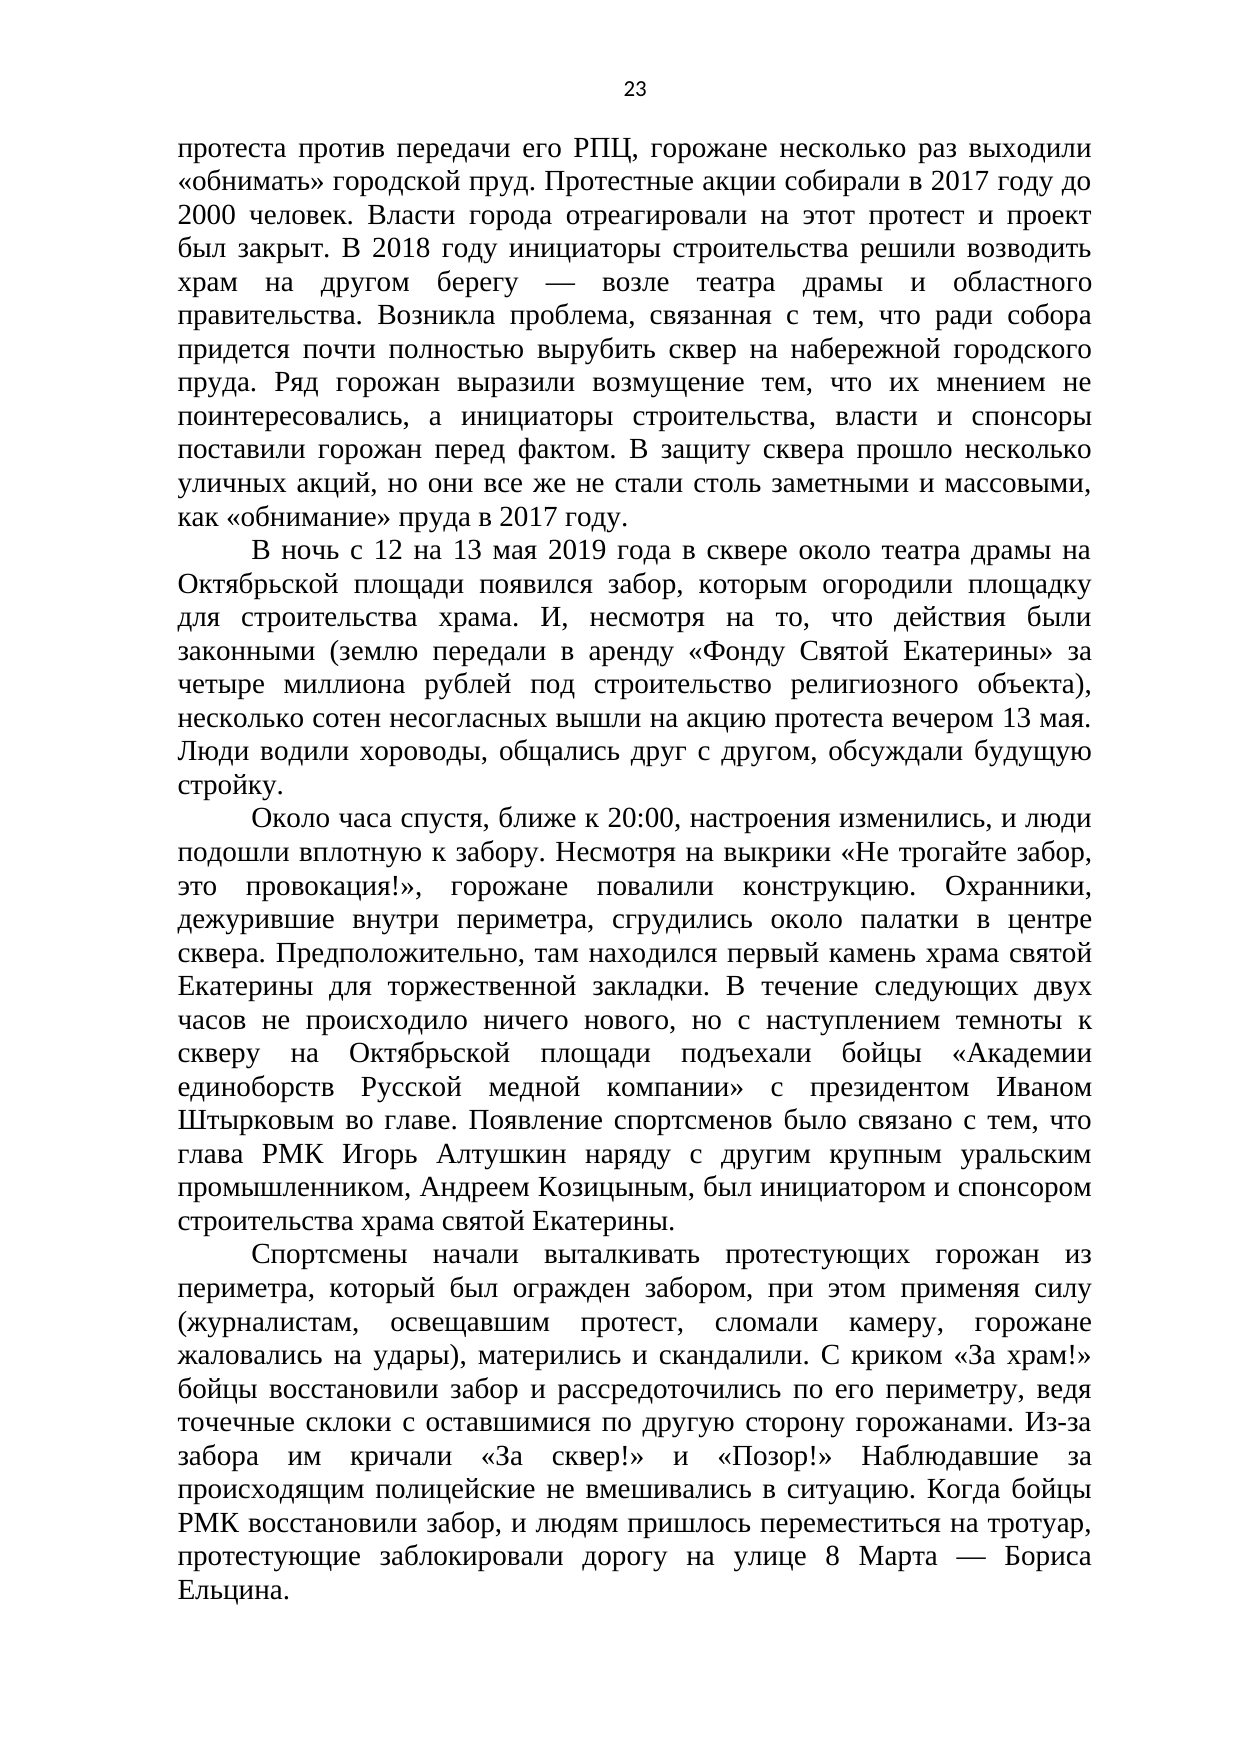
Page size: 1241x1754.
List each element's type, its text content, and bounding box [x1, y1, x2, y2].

text Около часа спустя, ближе к 20:00, настроения изменились, и люди подошли вплотную к забору. Несмотря на выкрики «Не трогайте забор, это провокация!», горожане повалили конструкцию. Охранники, дежурившие внутри периметра, сгрудились около палатки в центре сквера. Предположительно, там находился первый камень храма святой Екатерины для торжественной закладки. В течение следующих двух часов не происходило ничего нового, но с наступлением темноты к скверу на Октябрьской площади подъехали бойцы «Академии единоборств Русской медной компании» с президентом Иваном Штырковым во главе. Появление спортсменов было связано с тем, что глава РМК Игорь Алтушкин наряду с другим крупным уральским промышленником, Андреем Козицыным, был инициатором и спонсором строительства храма святой Екатерины. [177, 801, 1093, 1237]
text В ночь с 12 на 13 мая 2019 года в сквере около театра драмы на Октябрьской площади появился забор, которым огородили площадку для строительства храма. И, несмотря на то, что действия были законными (землю передали в аренду «Фонду Святой Екатерины» за четыре миллиона рублей под строительство религиозного объекта), несколько сотен несогласных вышли на акцию протеста вечером 13 мая. Люди водили хороводы, общались друг с другом, обсуждали будущую стройку. [177, 532, 1093, 801]
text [177, 130, 1093, 532]
text Спортсмены начали выталкивать протестующих горожан из периметра, который был огражден забором, при этом применяя силу (журналистам, освещавшим протест, сломали камеру, горожане жаловались на удары), матерились и скандалили. С криком «За храм!» бойцы восстановили забор и рассредоточились по его периметру, ведя точечные склоки с оставшимися по другую сторону горожанами. Из-за забора им кричали «За сквер!» и «Позор!» Наблюдавшие за происходящим полицейские не вмешивались в ситуацию. Когда бойцы РМК восстановили забор, и людям пришлось переместиться на тротуар, протестующие заблокировали дорогу на улице 8 Марта — Бориса Ельцина. [177, 1237, 1093, 1606]
